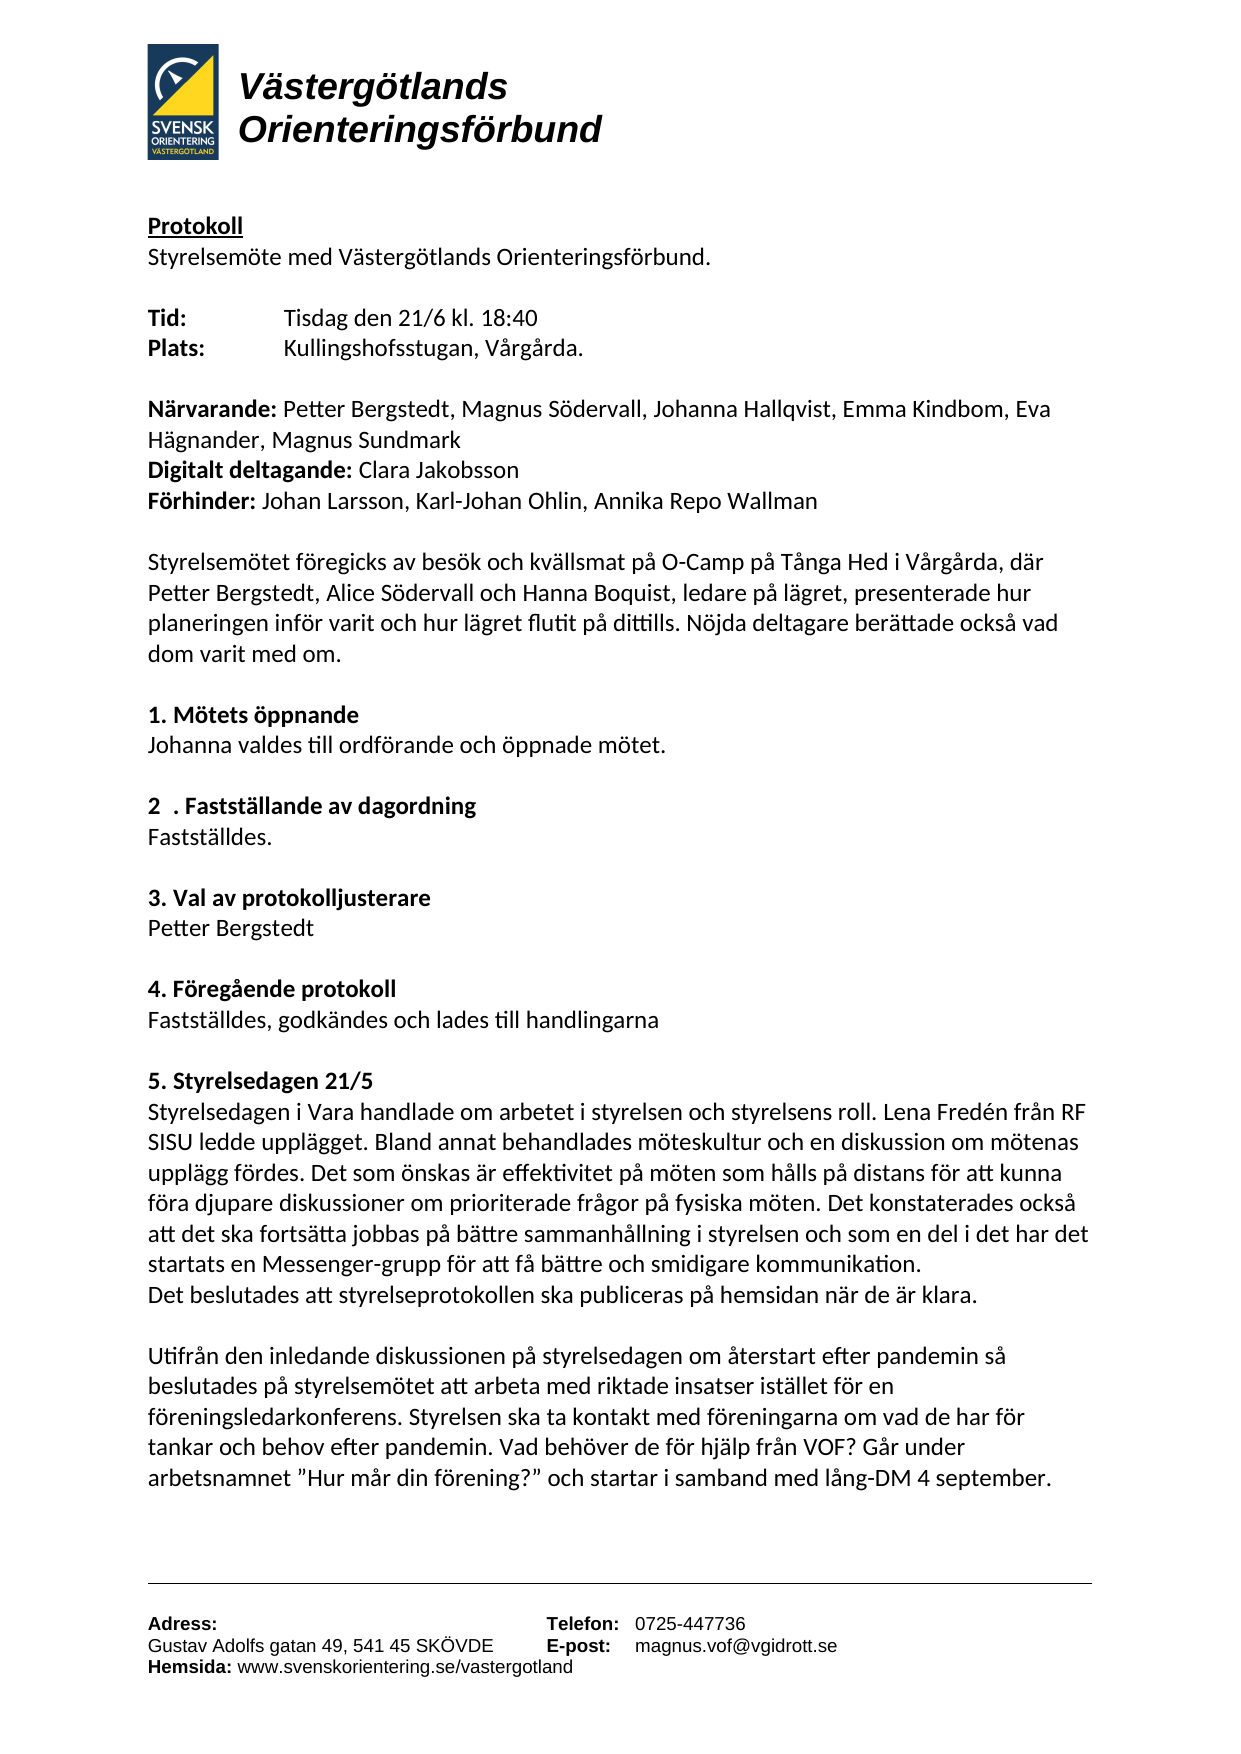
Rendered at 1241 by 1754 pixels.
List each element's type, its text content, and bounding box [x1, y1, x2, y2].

text Det beslutades att styrelseprotokollen ska publiceras på hemsidan när de är klara. [148, 1279, 1092, 1309]
text 4. Föregående protokoll [148, 973, 1092, 1004]
text Utifrån den inledande diskussionen på styrelsedagen om återstart efter pandemin så beslutades på styrelsemötet att arbeta med riktade insatser istället för en föreningsledarkonferens. Styrelsen ska ta kontakt med föreningarna om vad de har för tankar och behov efter pandemin. Vad behöver de för hjälp från VOF? Går under arbetsnamnet ”Hur mår din förening?” och startar i samband med lång-DM 4 september. [148, 1340, 1092, 1492]
text Tid: Tisdag den 21/6 kl. 18:40 [148, 272, 1092, 333]
text 1. Mötets öppnande Johanna valdes till ordförande och öppnade mötet. [148, 699, 1092, 760]
text Plats: Kullingshofsstugan, Vårgårda. [148, 333, 1092, 363]
text Styrelsemötet föregicks av besök och kvällsmat på O-Camp på Tånga Hed i Vårgårda, där Petter Bergstedt, Alice Södervall och Hanna Boquist, ledare på lägret, presenterade hur planeringen inför varit och hur lägret flutit på dittills. Nöjda deltagare berättade också vad dom varit med om. [148, 546, 1092, 668]
text Fastställdes. [148, 821, 1092, 851]
text Närvarande: Petter Bergstedt, Magnus Södervall, Johanna Hallqvist, Emma Kindbom, Eva Hägnander, Magnus Sundmark Digitalt deltagande: Clara Jakobsson Förhinder: Johan Larsson, Karl-Johan Ohlin, Annika Repo Wallman [148, 394, 1092, 516]
text Fastställdes, godkändes och lades till handlingarna [148, 1004, 1092, 1034]
text Protokoll [148, 211, 1092, 241]
picture [147, 44, 219, 160]
text Styrelsemöte med Västergötlands Orienteringsförbund. [148, 241, 1092, 272]
text 3. Val av protokolljusterare [148, 882, 1092, 912]
text 2 . Fastställande av dagordning [148, 790, 1092, 821]
text 5. Styrelsedagen 21/5 Styrelsedagen i Vara handlade om arbetet i styrelsen och styrelsens roll. Lena Fredén från RF SISU ledde upplägget. Bland annat behandlades möteskultur och en diskussion om mötenas upplägg fördes. Det som önskas är effektivitet på möten som hålls på distans för att kunna föra djupare diskussioner om prioriterade frågor på fysiska möten. Det konstaterades också att det ska fortsätta jobbas på bättre sammanhållning i styrelsen och som en del i det har det startats en Messenger-grupp för att få bättre och smidigare kommunikation. [148, 1065, 1092, 1279]
text Petter Bergstedt [148, 912, 1092, 943]
